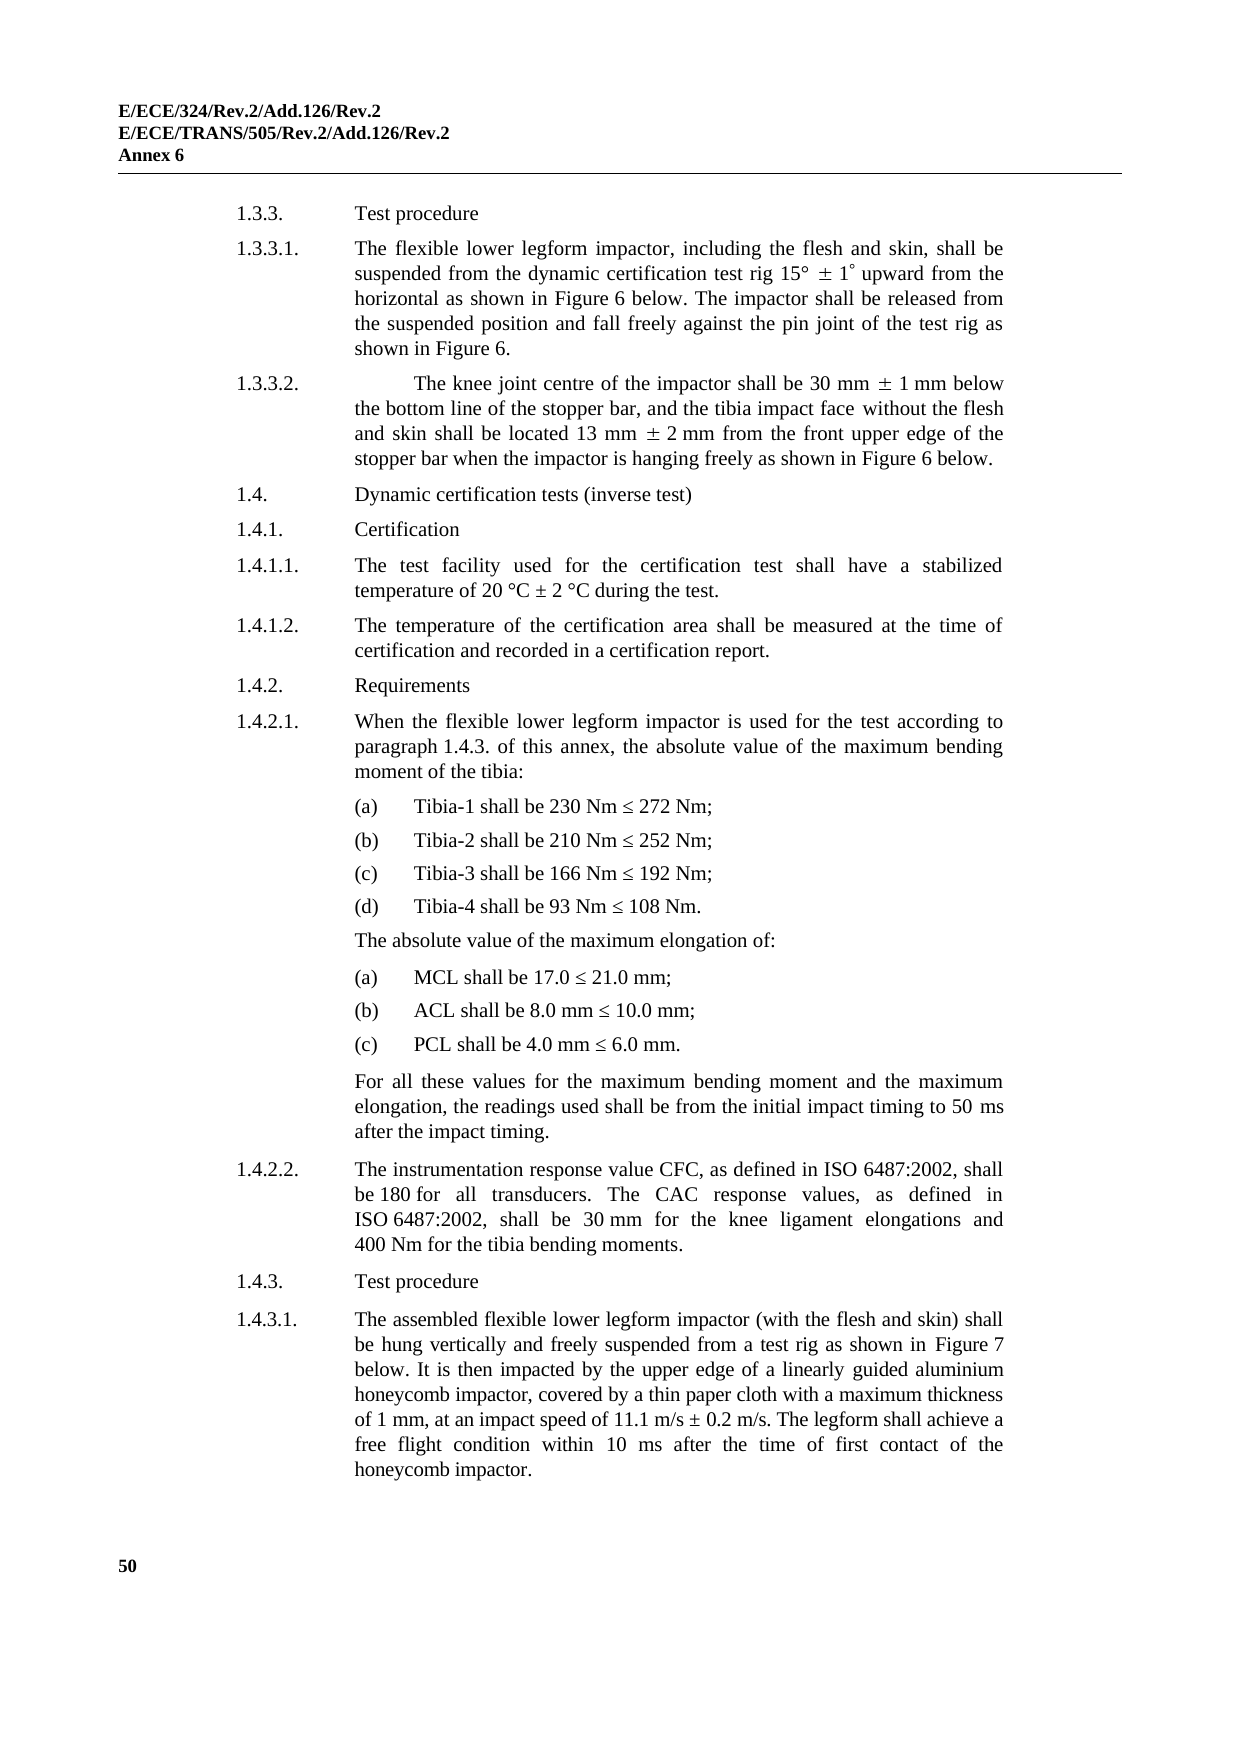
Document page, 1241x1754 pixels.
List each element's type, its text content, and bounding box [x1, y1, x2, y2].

text 1.4.3.1. The assembled flexible lower legform impactor (with the flesh and skin) shall be hung vertically and freely suspended from a test rig as shown in Figure 7 below. It is then impacted by the upper edge of a linearly guided aluminium honeycomb impactor, covered by a thin paper cloth with a maximum thickness of 1 mm, at an impact speed of 11.1 m/s ± 0.2 m/s. The legform shall achieve a free flight condition within 10 ms after the time of first contact of the honeycomb impactor. [236, 1306, 1004, 1481]
text 1.4.3. Test procedure [236, 1268, 1004, 1293]
text 1.4.1.1. The test facility used for the certification test shall have a stabilized temperature of 20 °C ± 2 °C during the test. [236, 552, 1004, 602]
text 1.4.2.1. When the flexible lower legform impactor is used for the test according to paragraph 1.4.3. of this annex, the absolute value of the maximum bending moment of the tibia: [236, 708, 1004, 783]
text For all these values for the maximum bending moment and the maximum elongation, the readings used shall be from the initial impact timing to 50 ms after the impact timing. [236, 1068, 1004, 1143]
text 1.4.2. Requirements [236, 672, 1004, 697]
text (d) Tibia-4 shall be 93 Nm ≤ 108 Nm. [236, 893, 1004, 918]
text (c) Tibia-3 shall be 166 Nm ≤ 192 Nm; [236, 860, 1004, 885]
text 1.4. Dynamic certification tests (inverse test) [236, 481, 1004, 506]
text 1.4.1.2. The temperature of the certification area shall be measured at the time of certification and recorded in a certification report. [236, 612, 1004, 662]
text (a) MCL shall be 17.0 ≤ 21.0 mm; [236, 964, 1004, 989]
text 1.3.3.2. The knee joint centre of the impactor shall be 30 mm 1 mm below the bottom line of the stopper bar, and the tibia impact face without the flesh and skin shall be located 13 mm 2 mm from the front upper edge of the stopper bar when the impactor is hanging freely as shown in Figure 6 below. [236, 370, 1004, 470]
text The absolute value of the maximum elongation of: [236, 927, 1004, 952]
text 1.3.3. Test procedure [236, 199, 1004, 224]
text 1.4.1. Certification [236, 516, 1004, 541]
text 1.4.2.2. The instrumentation response value CFC, as defined in ISO 6487:2002, shall be 180 for all transducers. The CAC response values, as defined in ISO 6487:2002, shall be 30 mm for the knee ligament elongations and 400 Nm for the tibia bending moments. [236, 1156, 1004, 1256]
text 1.3.3.1. The flexible lower legform impactor, including the flesh and skin, shall be suspended from the dynamic certification test rig 15° 1 upward from the horizontal as shown in Figure 6 below. The impactor shall be released from the suspended position and fall freely against the pin joint of the test rig as shown in Figure 6. [236, 235, 1004, 360]
text (b) ACL shall be 8.0 mm ≤ 10.0 mm; [236, 997, 1004, 1022]
text (a) Tibia-1 shall be 230 Nm ≤ 272 Nm; [236, 793, 1004, 818]
text (b) Tibia-2 shall be 210 Nm ≤ 252 Nm; [236, 827, 1004, 852]
text (c) PCL shall be 4.0 mm ≤ 6.0 mm. [354, 1031, 1004, 1056]
